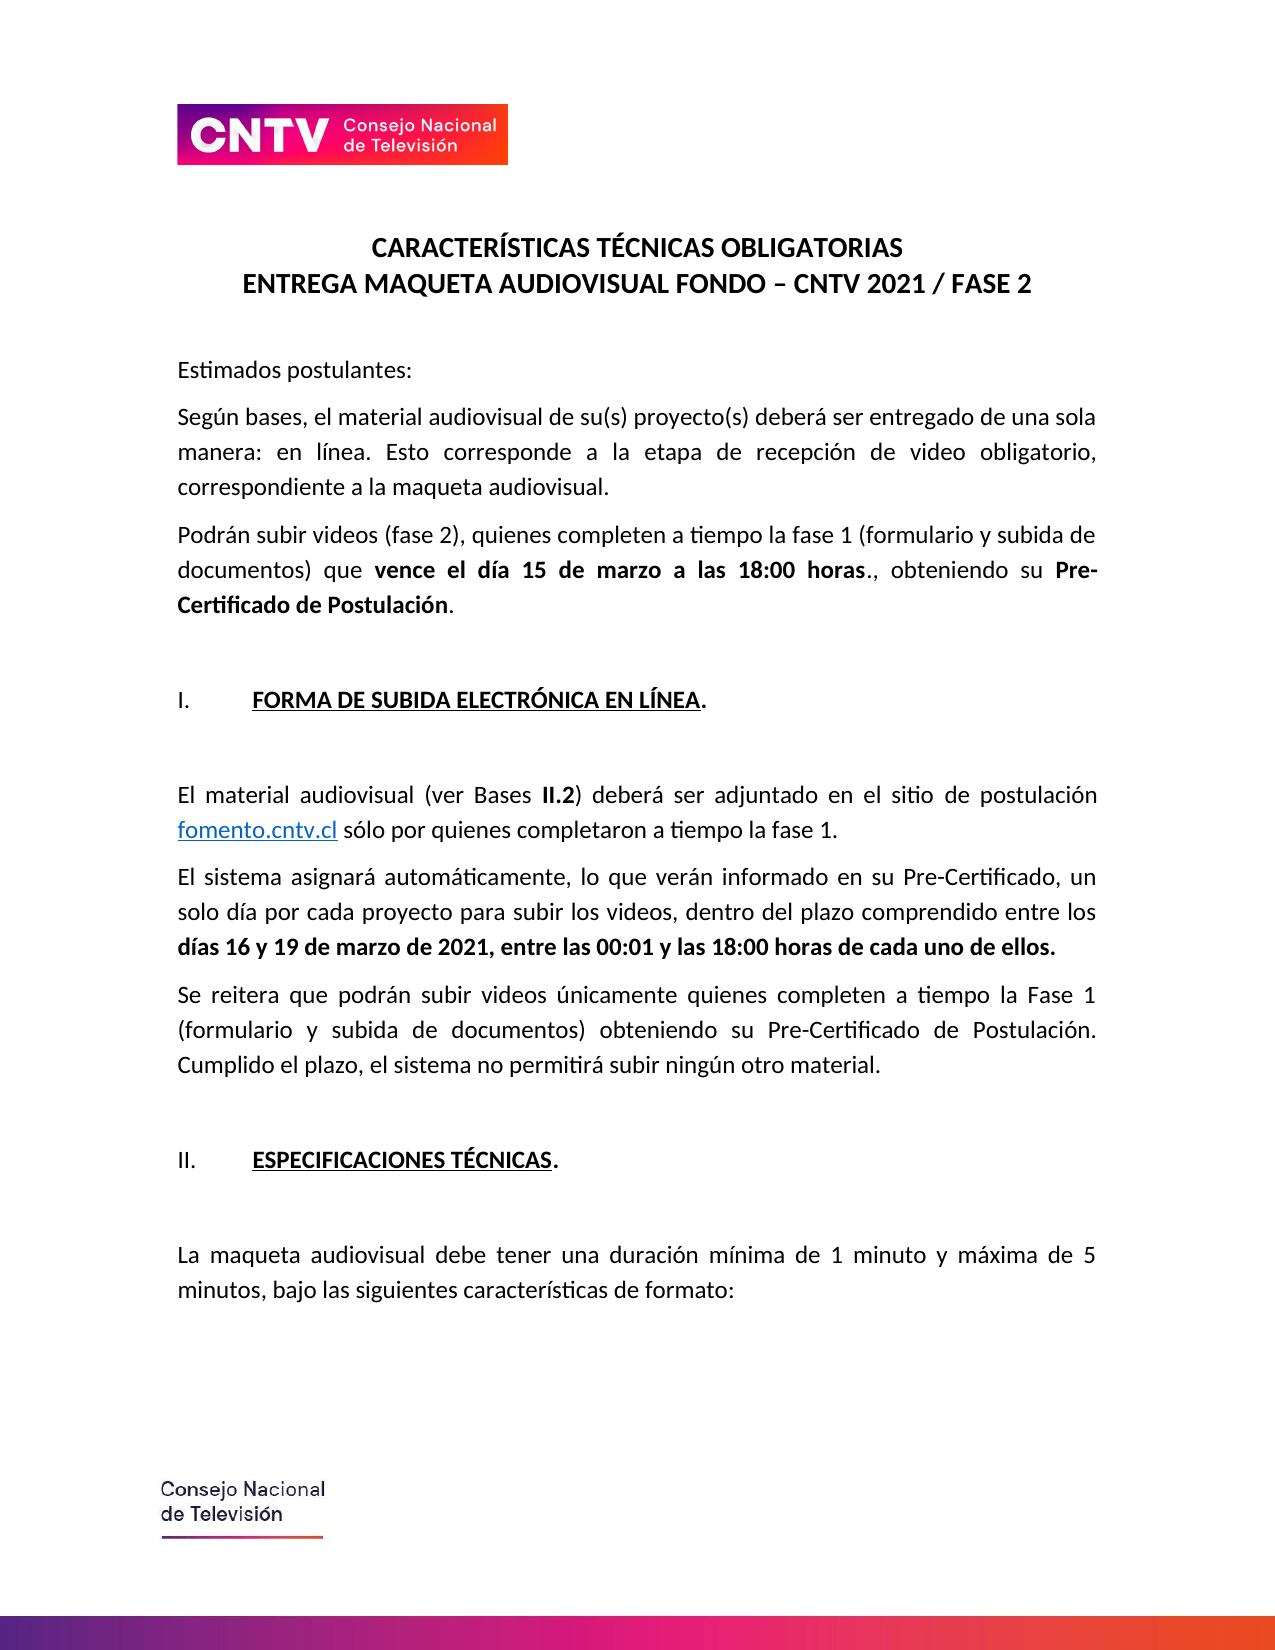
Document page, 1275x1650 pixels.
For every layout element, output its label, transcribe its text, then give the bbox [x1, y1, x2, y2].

text El sistema asignará automáticamente, lo que verán informado en su Pre-Certificado, un solo día por cada proyecto para subir los videos, dentro del plazo comprendido entre los días 16 y 19 de marzo de 2021, entre las 00:01 y las 18:00 horas de cada uno de ellos. [177, 861, 1098, 962]
text El material audiovisual (ver Bases II.2) deberá ser adjuntado en el sitio de postulación fomento.cntv.cl sólo por quienes completaron a tiempo la fase 1. [177, 779, 1098, 844]
list ESPECIFICACIONES TÉCNICAS. [177, 1144, 1098, 1174]
list FORMA DE SUBIDA ELECTRÓNICA EN LÍNEA. [177, 684, 1098, 714]
text Podrán subir videos (fase 2), quienes completen a tiempo la fase 1 (formulario y subida de documentos) que vence el día 15 de marzo a las 18:00 horas., obteniendo su Pre-Certificado de Postulación. [177, 519, 1098, 619]
text ENTREGA MAQUETA AUDIOVISUAL FONDO – CNTV 2021 / FASE 2 [177, 265, 1098, 300]
picture [177, 104, 508, 165]
text Estimados postulantes: [177, 354, 1098, 384]
picture [0, 1444, 1275, 1650]
text CARACTERÍSTICAS TÉCNICAS OBLIGATORIAS [177, 229, 1098, 265]
text Según bases, el material audiovisual de su(s) proyecto(s) deberá ser entregado de una sola manera: en línea. Esto corresponde a la etapa de recepción de video obligatorio, correspondiente a la maqueta audiovisual. [177, 401, 1098, 502]
text Se reitera que podrán subir videos únicamente quienes completen a tiempo la Fase 1 (formulario y subida de documentos) obteniendo su Pre-Certificado de Postulación. Cumplido el plazo, el sistema no permitirá subir ningún otro material. [177, 979, 1098, 1079]
text La maqueta audiovisual debe tener una duración mínima de 1 minuto y máxima de 5 minutos, bajo las siguientes características de formato: [177, 1239, 1098, 1304]
